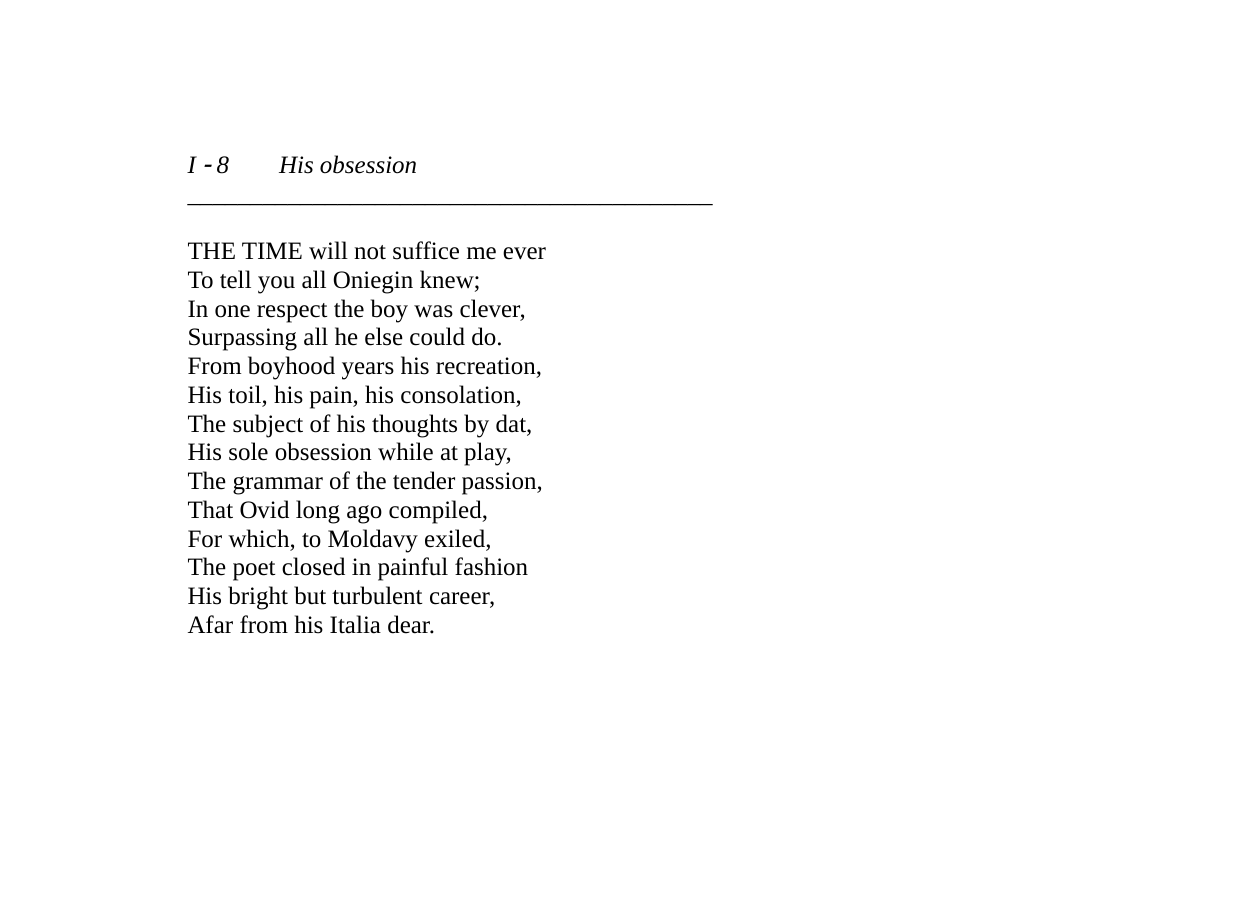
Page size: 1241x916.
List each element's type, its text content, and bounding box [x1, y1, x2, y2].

text To tell you all Oniegin knew; [187, 265, 822, 294]
text THE TIME will not suffice me ever [187, 236, 822, 265]
text His toil, his pain, his consolation, [187, 380, 822, 409]
text Afar from his Italia dear. [187, 610, 822, 639]
text The grammar of the tender passion, [187, 466, 822, 495]
text The subject of his thoughts by dat, [187, 409, 822, 437]
text That Ovid long ago compiled, [187, 495, 822, 524]
text For which, to Moldavy exiled, [187, 524, 822, 552]
text The poet closed in painful fashion [187, 552, 822, 581]
text __________________________________________ [187, 179, 822, 207]
text Surpassing all he else could do. [187, 322, 822, 351]
text His bright but turbulent career, [187, 581, 822, 610]
text From boyhood years his recreation, [187, 351, 822, 380]
text His sole obsession while at play, [187, 437, 822, 466]
text I 8 His obsession [187, 150, 822, 179]
text In one respect the boy was clever, [187, 294, 822, 322]
